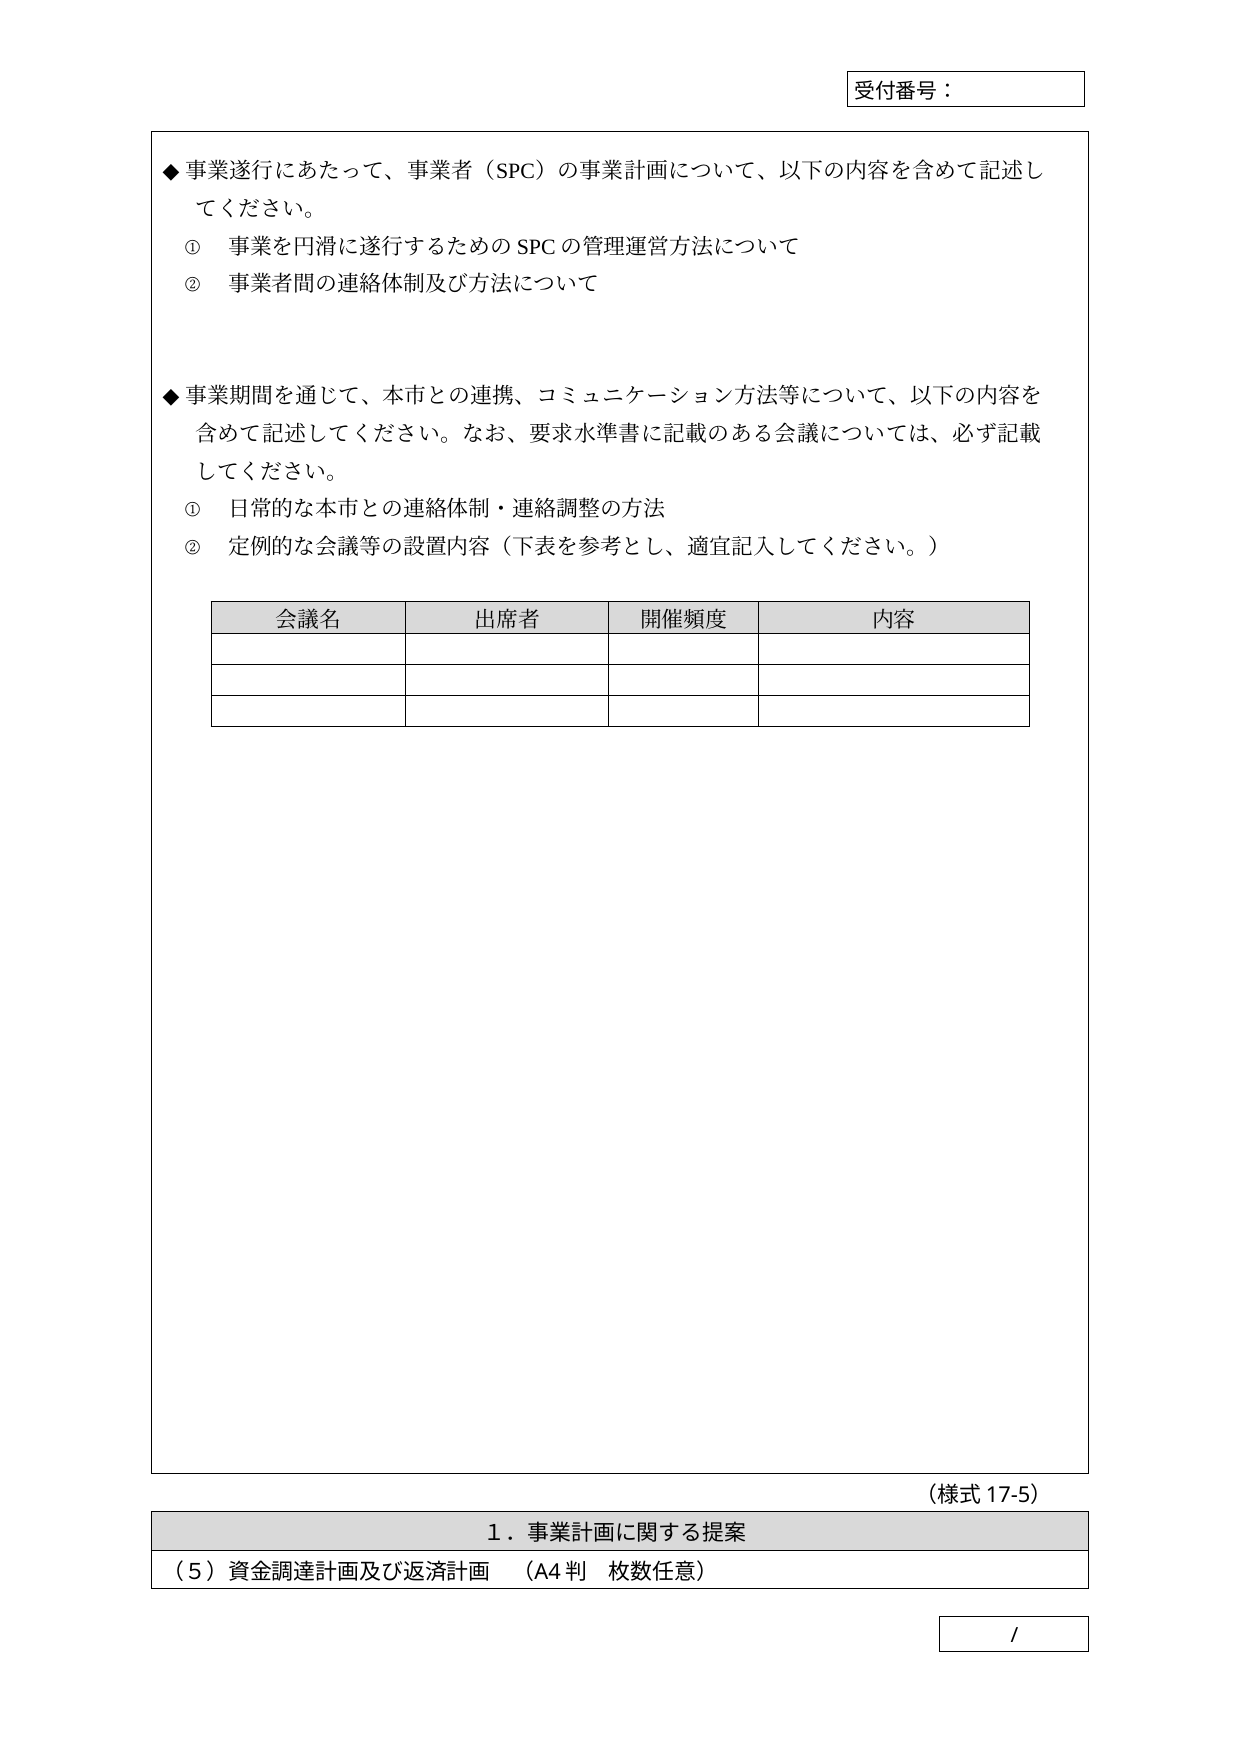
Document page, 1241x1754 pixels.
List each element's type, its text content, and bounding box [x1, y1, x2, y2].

table_header １．事業計画に関する提案 [152, 1512, 1088, 1550]
table_cell ◆ 事業遂行にあたって、事業者（SPC）の事業計画について、以下の内容を含めて記述してください。 事業を円滑に遂行するためのSPCの管理運営方法について 事業者間の連絡体制及び方法について ◆ 事業期間を通じて、本市との連携、コミュニケーション方法等について、以下の内容を含めて記述してください。なお、要求水準書に記載のある会議については、必ず記載してください。 日常的な本市との連絡体制・連絡調整の方法 定例的な会議等の設置内容（下表を参考とし、適宜記入してください。） [152, 132, 1088, 1473]
subtitle （様式17-5） [148, 1474, 1052, 1511]
table_cell （５）資金調達計画及び返済計画 （A4判 枚数任意） [152, 1551, 1088, 1588]
